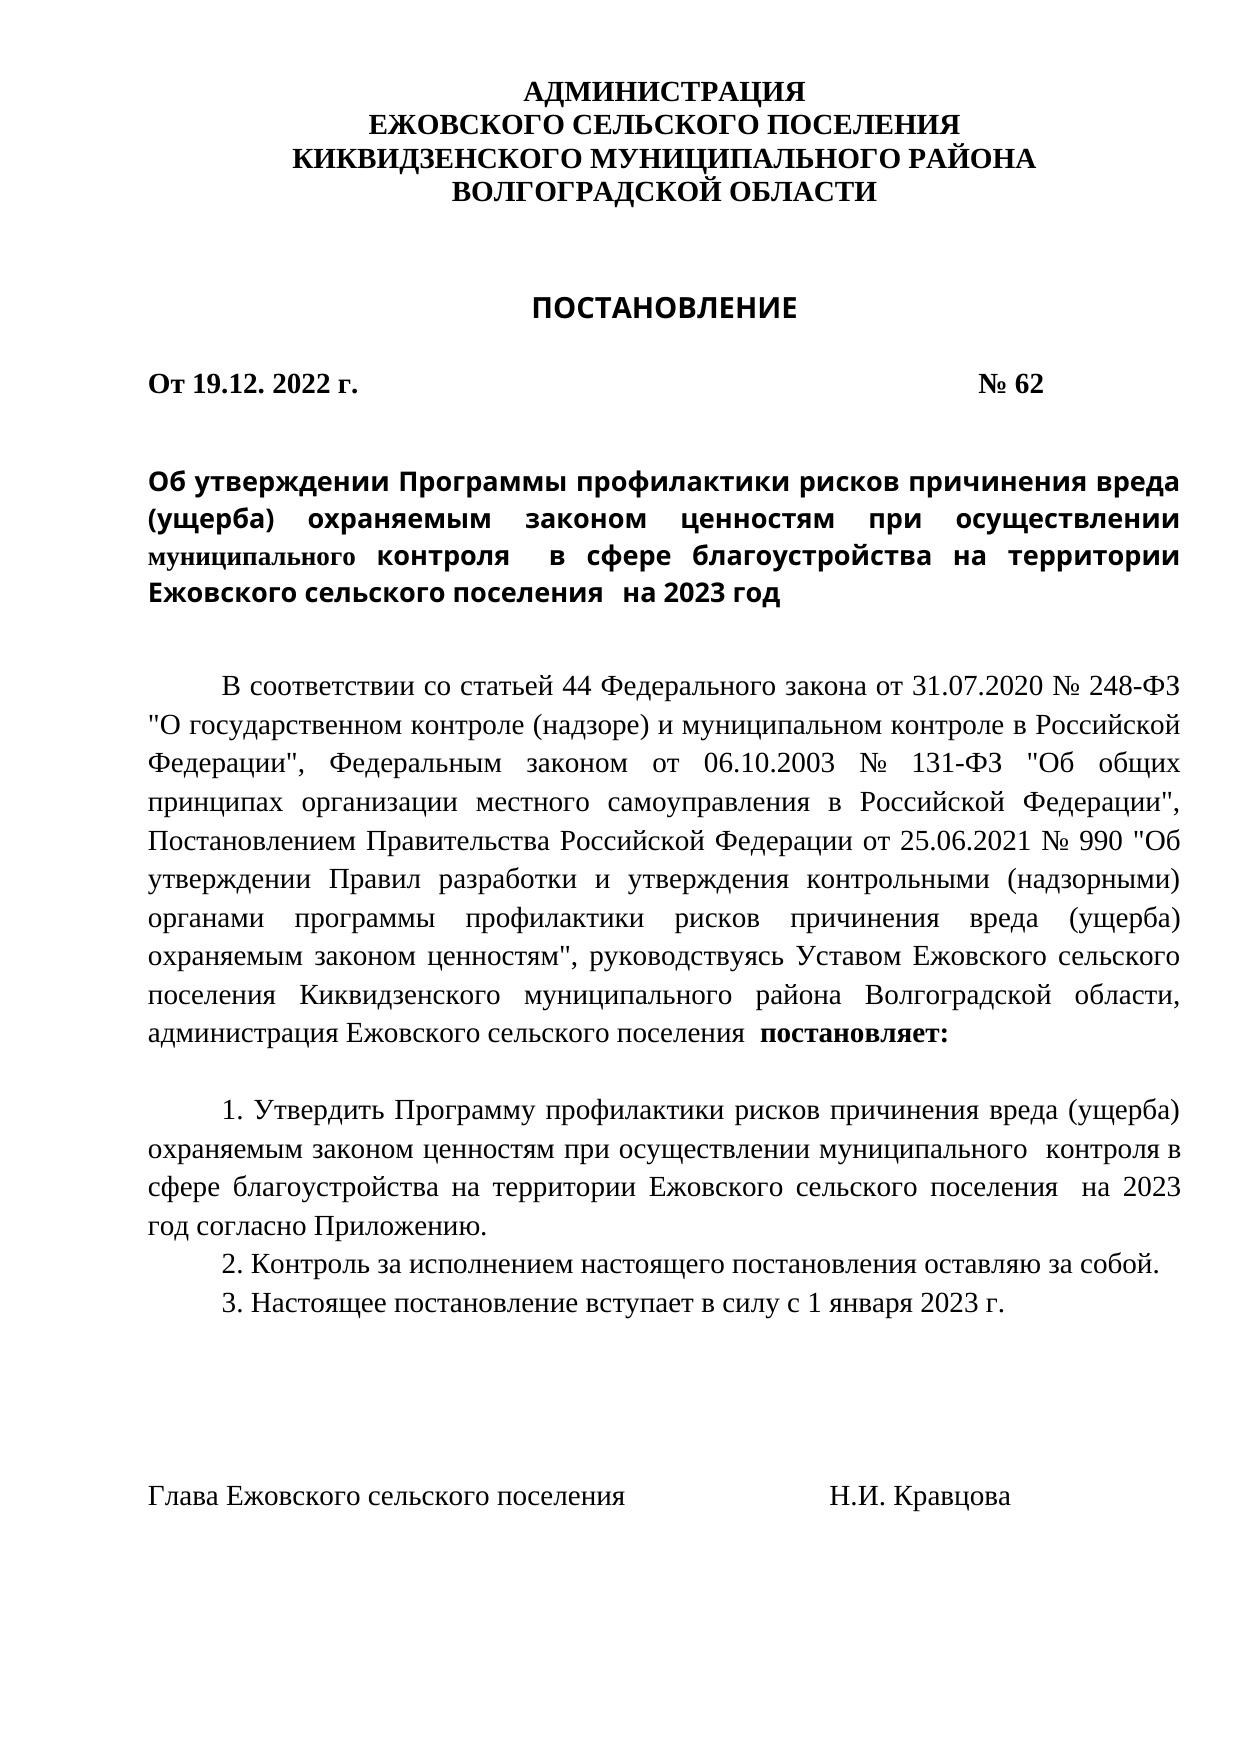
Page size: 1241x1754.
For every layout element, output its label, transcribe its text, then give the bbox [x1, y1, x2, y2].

subtitle АДМИНИСТРАЦИЯ [148, 74, 1181, 107]
text 3. Настоящее постановление вступает в силу с 1 января 2023 г. [148, 1285, 1181, 1319]
subtitle ЕЖОВСКОГО СЕЛЬСКОГО ПОСЕЛЕНИЯ [148, 107, 1181, 141]
text 2. Контроль за исполнением настоящего постановления оставляю за собой. [148, 1247, 1181, 1280]
subtitle КИКВИДЗЕНСКОГО МУНИЦИПАЛЬНОГО РАЙОНА [148, 141, 1181, 174]
text 1. Утвердить Программу профилактики рисков причинения вреда (ущерба) охраняемым законом ценностям при осуществлении муниципального контроля в сфере благоустройства на территории Ежовского сельского поселения на 2023 год согласно Приложению. [148, 1092, 1181, 1242]
text В соответствии со статьей 44 Федерального закона от 31.07.2020 № 248-ФЗ "О государственном контроле (надзоре) и муниципальном контроле в Российской Федерации", Федеральным законом от 06.10.2003 № 131-ФЗ "Об общих принципах организации местного самоуправления в Российской Федерации", Постановлением Правительства Российской Федерации от 25.06.2021 № 990 "Об утверждении Правил разработки и утверждения контрольными (надзорными) органами программы профилактики рисков причинения вреда (ущерба) охраняемым законом ценностям", руководствуясь Уставом Ежовского сельского поселения Киквидзенского муниципального района Волгоградской области, администрация Ежовского сельского поселения постановляет: [148, 668, 1181, 1049]
text От 19.12. 2022 г. № 62 [148, 366, 1181, 400]
subtitle Об утверждении Программы профилактики рисков причинения вреда (ущерба) охраняемым законом ценностям при осуществлении муниципального контроля в сфере благоустройства на территории Ежовского сельского поселения на 2023 год [148, 463, 1181, 610]
subtitle ВОЛГОГРАДСКОЙ ОБЛАСТИ [148, 174, 1181, 208]
text Глава Ежовского сельского поселения Н.И. Кравцова [148, 1478, 1181, 1511]
text ПОСТАНОВЛЕНИЕ [148, 287, 1181, 327]
